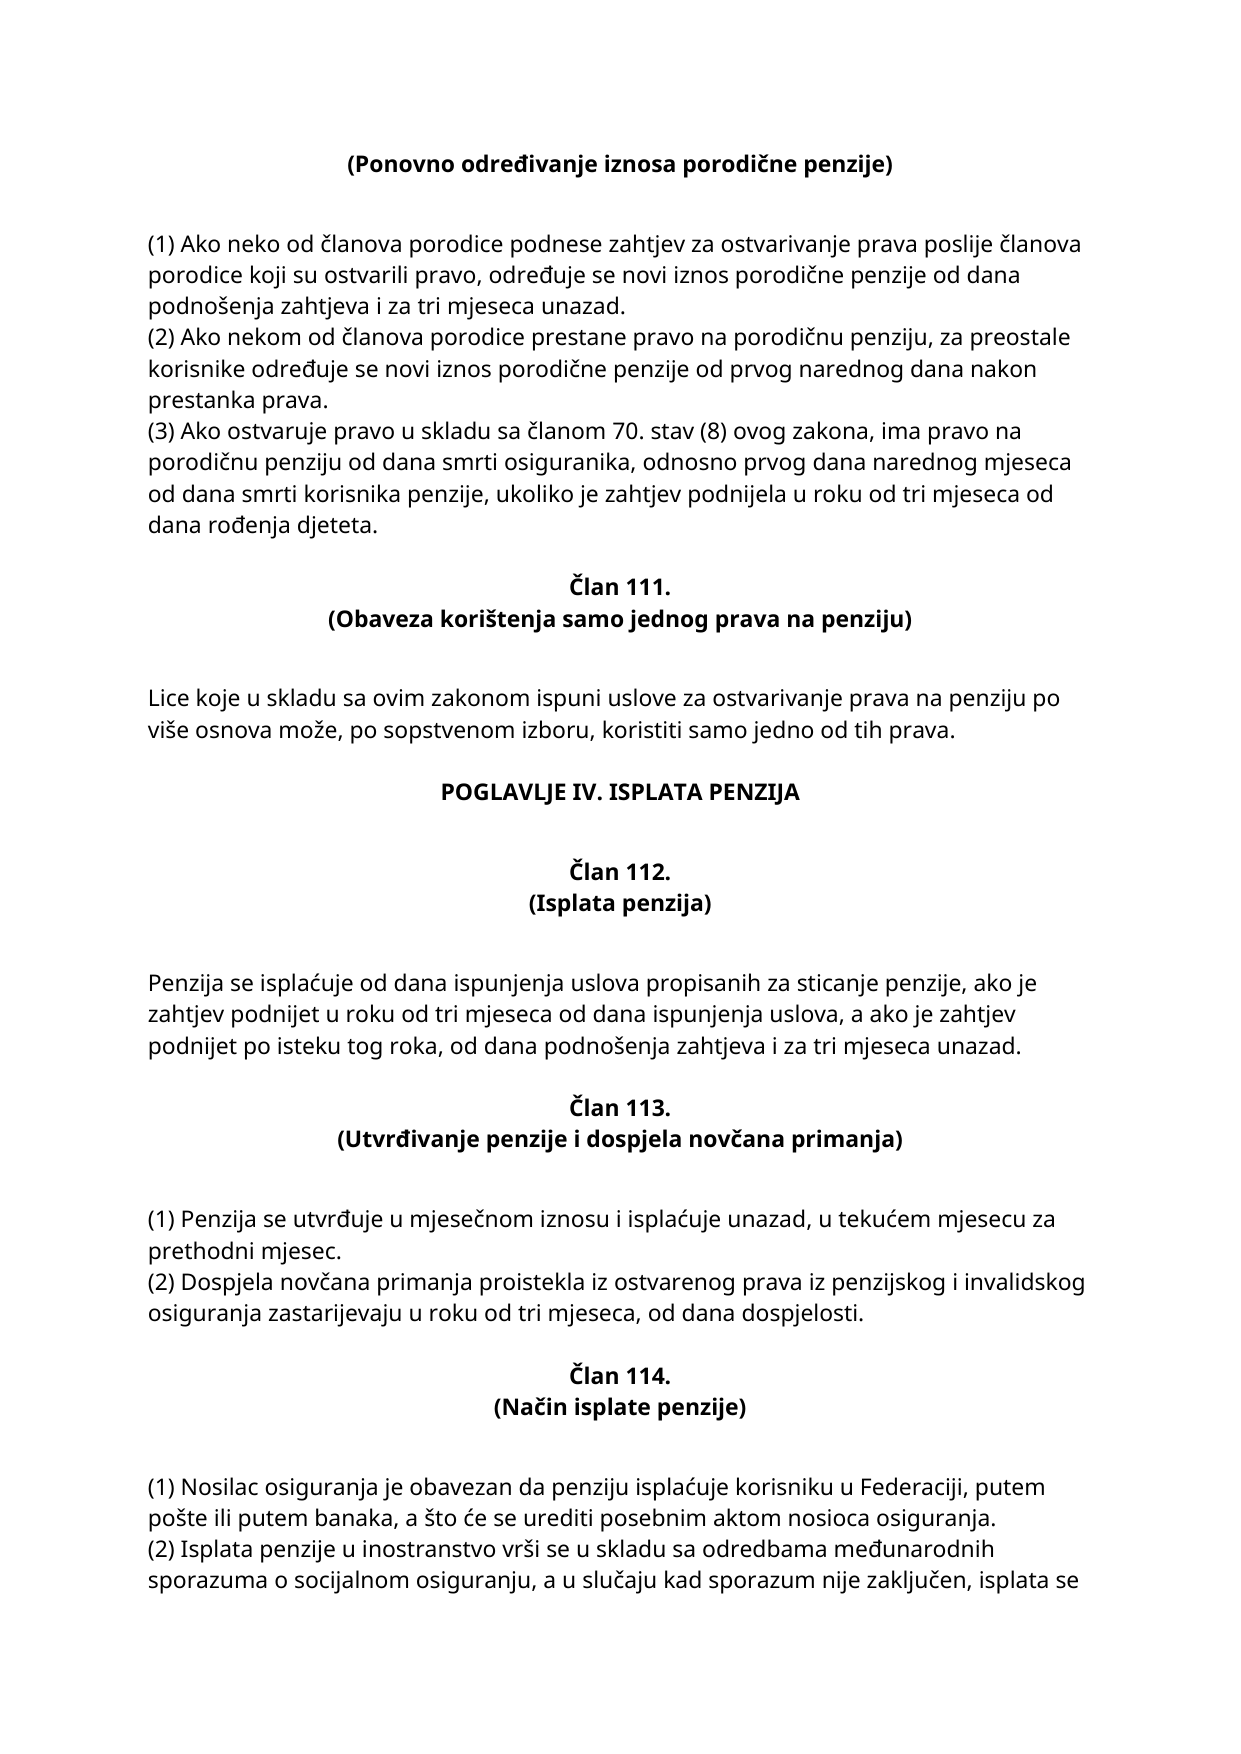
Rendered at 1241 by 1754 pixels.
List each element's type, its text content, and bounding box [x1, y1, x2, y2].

text Član 114. (Način isplate penzije) [148, 1328, 1093, 1422]
text Član 112. (Isplata penzija) [148, 825, 1093, 918]
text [148, 148, 1093, 179]
text Član 111. (Obaveza korištenja samo jednog prava na penziju) [148, 540, 1093, 634]
text (1) Penzija se utvrđuje u mjesečnom iznosu i isplaćuje unazad, u tekućem mjesecu za prethodni mjesec. (2) Dospjela novčana primanja proistekla iz ostvarenog prava iz penzijskog i invalidskog osiguranja zastarijevaju u roku od tri mjeseca, od dana dospjelosti. [148, 1172, 1093, 1328]
text Penzija se isplaćuje od dana ispunjenja uslova propisanih za sticanje penzije, ako je zahtjev podnijet u roku od tri mjeseca od dana ispunjenja uslova, a ako je zahtjev podnijet po isteku tog roka, od dana podnošenja zahtjeva i za tri mjeseca unazad. [148, 936, 1093, 1061]
text Lice koje u skladu sa ovim zakonom ispuni uslove za ostvarivanje prava na penziju po više osnova može, po sopstvenom izboru, koristiti samo jedno od tih prava. [148, 651, 1093, 745]
text Član 113. (Utvrđivanje penzije i dospjela novčana primanja) [148, 1061, 1093, 1155]
text POGLAVLJE IV. ISPLATA PENZIJA [148, 745, 1093, 807]
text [148, 1439, 1093, 1596]
text (1) Ako neko od članova porodice podnese zahtjev za ostvarivanje prava poslije članova porodice koji su ostvarili pravo, određuje se novi iznos porodične penzije od dana podnošenja zahtjeva i za tri mjeseca unazad. (2) Ako nekom od članova porodice prestane pravo na porodičnu penziju, za preostale korisnike određuje se novi iznos porodične penzije od prvog narednog dana nakon prestanka prava. (3) Ako ostvaruje pravo u skladu sa članom 70. stav (8) ovog zakona, ima pravo na porodičnu penziju od dana smrti osiguranika, odnosno prvog dana narednog mjeseca od dana smrti korisnika penzije, ukoliko je zahtjev podnijela u roku od tri mjeseca od dana rođenja djeteta. [148, 196, 1093, 540]
